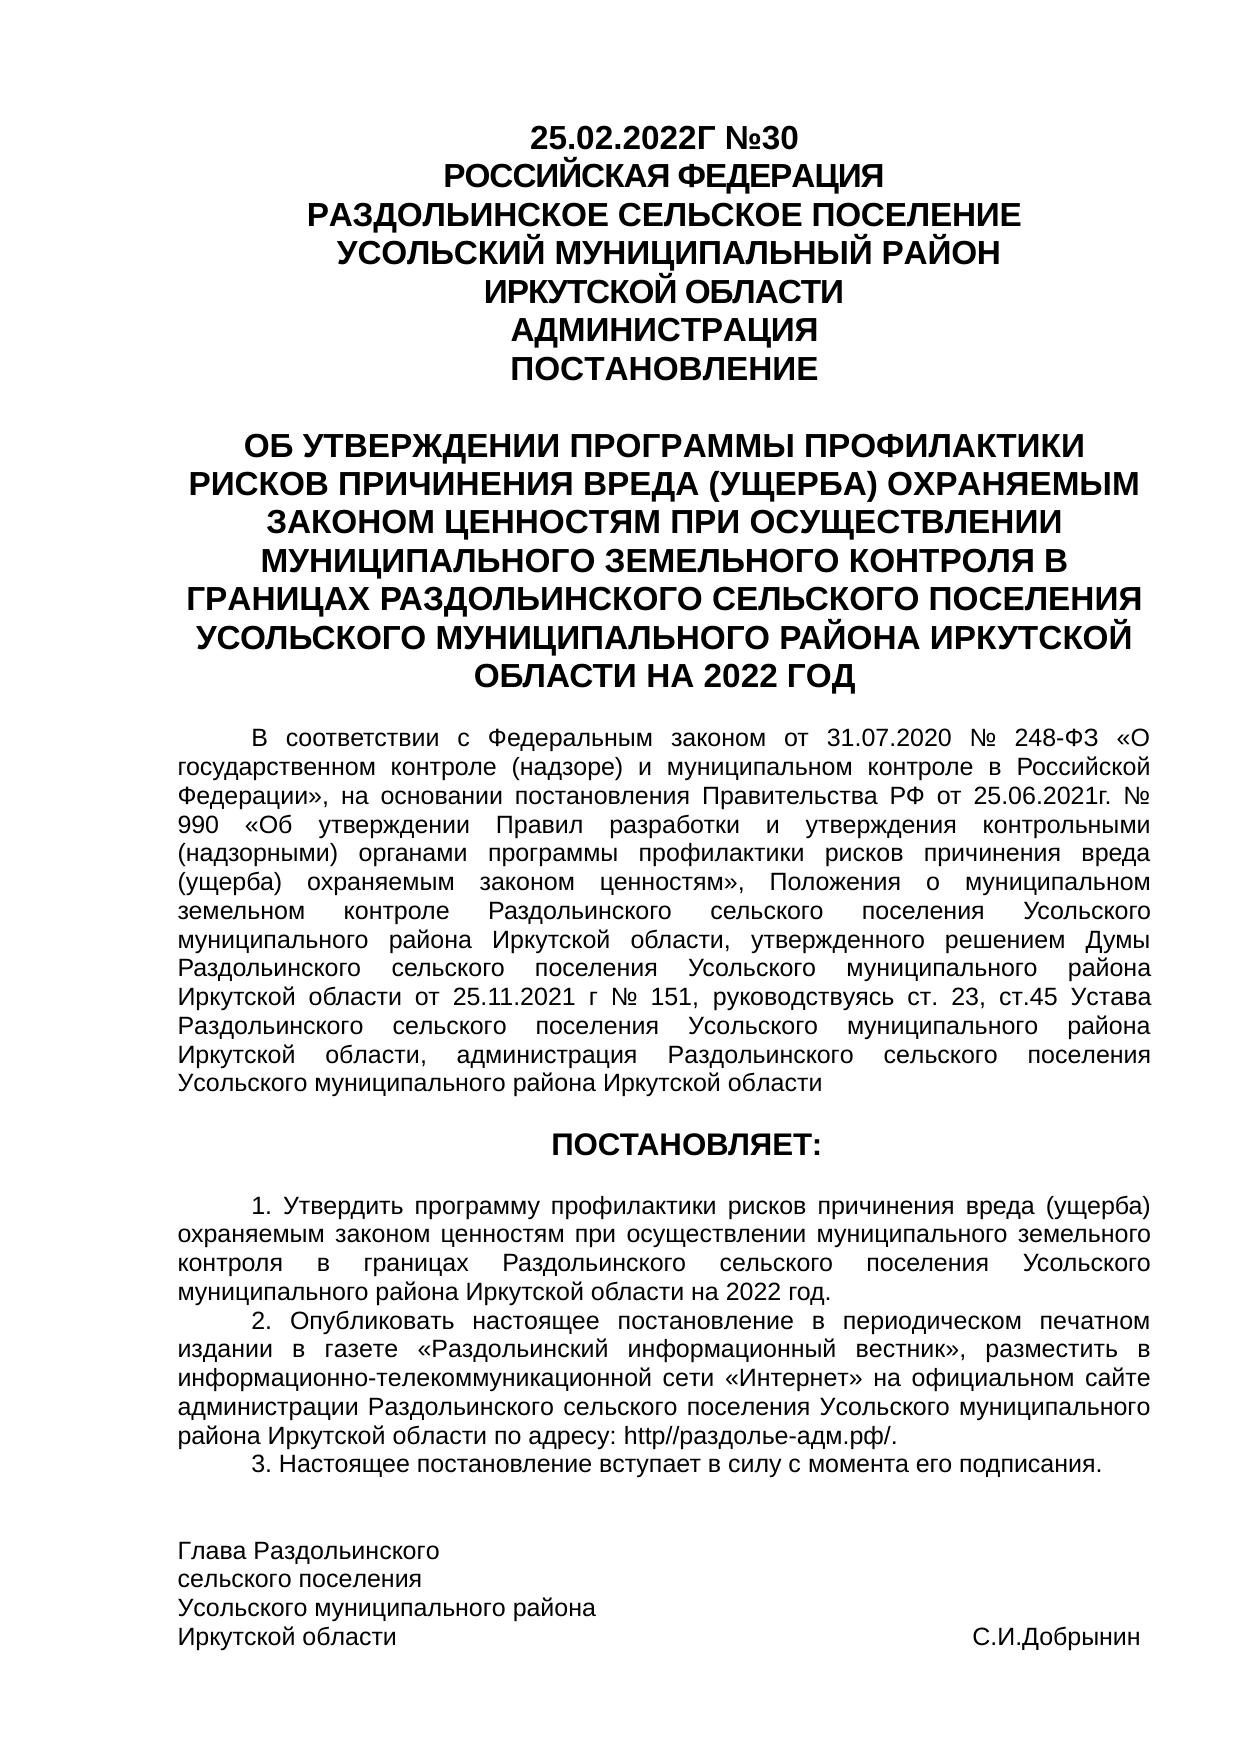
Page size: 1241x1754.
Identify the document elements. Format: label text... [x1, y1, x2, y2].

text В соответствии с Федеральным законом от 31.07.2020 № 248-ФЗ «О государственном контроле (надзоре) и муниципальном контроле в Российской Федерации», на основании постановления Правительства РФ от 25.06.2021г. № 990 «Об утверждении Правил разработки и утверждения контрольными (надзорными) органами программы профилактики рисков причинения вреда (ущерба) охраняемым законом ценностям», Положения о муниципальном земельном контроле Раздольинского сельского поселения Усольского муниципального района Иркутской области, утвержденного решением Думы Раздольинского сельского поселения Усольского муниципального района Иркутской области от 25.11.2021 г № 151, руководствуясь ст. 23, ст.45 Устава Раздольинского сельского поселения Усольского муниципального района Иркутской области, администрация Раздольинского сельского поселения Усольского муниципального района Иркутской области [177, 723, 1152, 1097]
text ОБ УТВЕРЖДЕНИИ ПРОГРАММЫ ПРОФИЛАКТИКИ РИСКОВ ПРИЧИНЕНИЯ ВРЕДА (УЩЕРБА) ОХРАНЯЕМЫМ ЗАКОНОМ ЦЕННОСТЯМ ПРИ ОСУЩЕСТВЛЕНИИ МУНИЦИПАЛЬНОГО ЗЕМЕЛЬНОГО КОНТРОЛЯ В ГРАНИЦАХ РАЗДОЛЬИНСКОГО СЕЛЬСКОГО ПОСЕЛЕНИЯ УСОЛЬСКОГО МУНИЦИПАЛЬНОГО РАЙОНА ИРКУТСКОЙ ОБЛАСТИ НА 2022 ГОД [177, 426, 1152, 695]
text 2. Опубликовать настоящее постановление в периодическом печатном издании в газете «Раздольинский информационный вестник», разместить в информационно-телекоммуникационной сети «Интернет» на официальном сайте администрации Раздольинского сельского поселения Усольского муниципального района Иркутской области по адресу: http//раздолье-адм.рф/. [177, 1306, 1152, 1449]
text Иркутской области С.И.Добрынин [177, 1622, 1152, 1651]
text РОССИЙСКАЯ ФЕДЕРАЦИЯ [177, 157, 1152, 195]
text 1. Утвердить программу профилактики рисков причинения вреда (ущерба) охраняемым законом ценностям при осуществлении муниципального земельного контроля в границах Раздольинского сельского поселения Усольского муниципального района Иркутской области на 2022 год. [177, 1191, 1152, 1306]
text УСОЛЬСКИЙ МУНИЦИПАЛЬНЫЙ РАЙОН [177, 233, 1152, 272]
text ПОСТАНОВЛЕНИЕ [177, 349, 1152, 387]
text АДМИНИСТРАЦИЯ [177, 310, 1152, 349]
text сельского поселения [177, 1564, 1152, 1593]
text 25.02.2022г №30 [177, 118, 1152, 157]
text Глава Раздольинского [177, 1536, 1152, 1564]
text Усольского муниципального района [177, 1593, 1152, 1622]
text 3. Настоящее постановление вступает в силу с момента его подписания. [177, 1449, 1152, 1478]
text ПОСТАНОВЛЯЕТ: [177, 1126, 1137, 1162]
text РАЗДОЛЬИНСКОЕ СЕЛЬСКОЕ ПОСЕЛЕНИЕ [177, 195, 1152, 233]
text ИРКУТСКОЙ ОБЛАСТИ [177, 272, 1152, 310]
